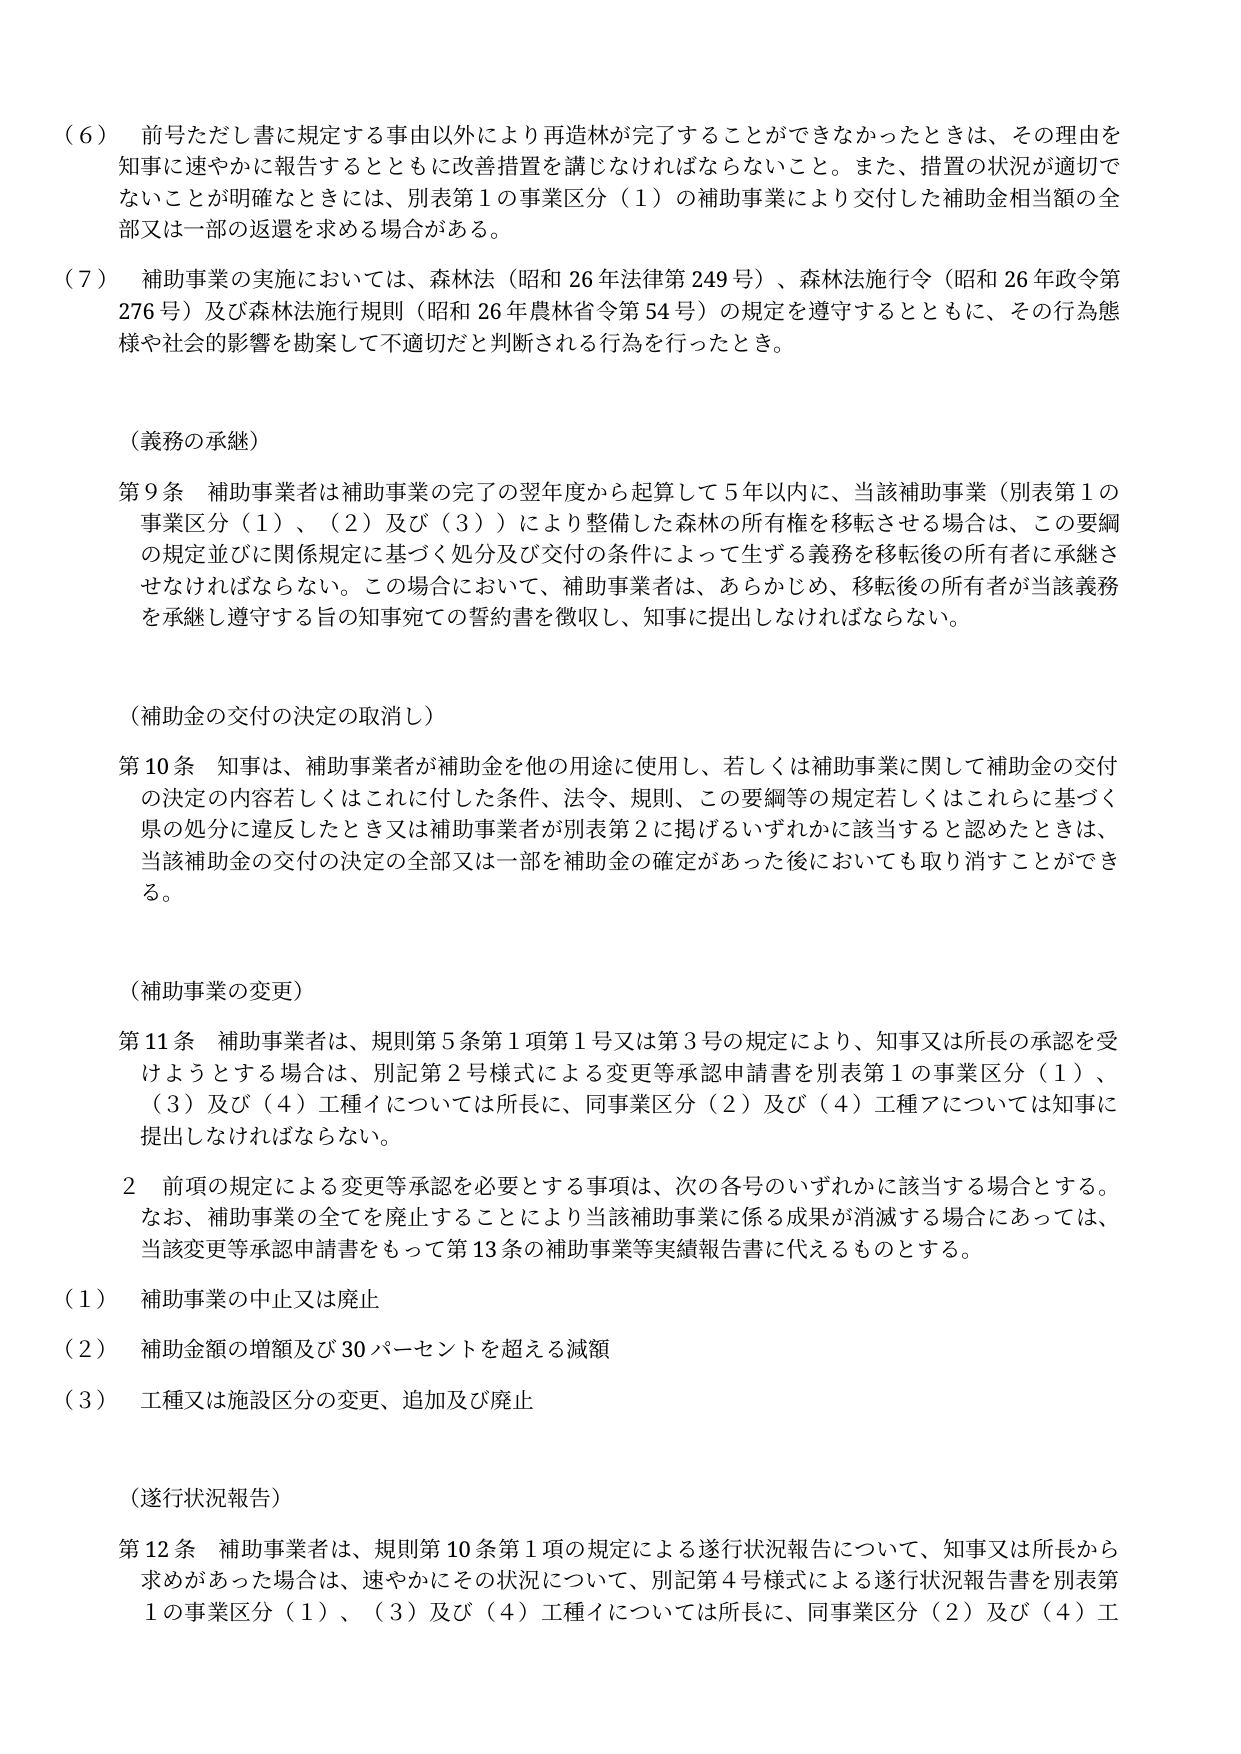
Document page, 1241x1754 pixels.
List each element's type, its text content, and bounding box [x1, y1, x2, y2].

text 第10条 知事は、補助事業者が補助金を他の用途に使用し、若しくは補助事業に関して補助金の交付の決定の内容若しくはこれに付した条件、法令、規則、この要綱等の規定若しくはこれらに基づく県の処分に違反したとき又は補助事業者が別表第２に掲げるいずれかに該当すると認めたときは、当該補助金の交付の決定の全部又は一部を補助金の確定があった後においても取り消すことができる。 [118, 749, 1122, 907]
text （補助金の交付の決定の取消し） [118, 699, 1122, 731]
text （６） 前号ただし書に規定する事由以外により再造林が完了することができなかったときは、その理由を知事に速やかに報告するとともに改善措置を講じなければならないこと。また、措置の状況が適切でないことが明確なときには、別表第１の事業区分（１）の補助事業により交付した補助金相当額の全部又は一部の返還を求める場合がある。 [52, 118, 1122, 244]
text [118, 1532, 1122, 1626]
text （遂行状況報告） [118, 1482, 1122, 1513]
text （補助事業の変更） [118, 974, 1122, 1006]
text （義務の承継） [118, 424, 1122, 456]
text 第11条 補助事業者は、規則第５条第１項第１号又は第３号の規定により、知事又は所長の承認を受けようとする場合は、別記第２号様式による変更等承認申請書を別表第１の事業区分（１）、（３）及び（４）工種イについては所長に、同事業区分（２）及び（４）工種アについては知事に提出しなければならない。 [118, 1024, 1122, 1150]
text 第９条 補助事業者は補助事業の完了の翌年度から起算して５年以内に、当該補助事業（別表第１の事業区分（１）、（２）及び（３））により整備した森林の所有権を移転させる場合は、この要綱の規定並びに関係規定に基づく処分及び交付の条件によって生ずる義務を移転後の所有者に承継させなければならない。この場合において、補助事業者は、あらかじめ、移転後の所有者が当該義務を承継し遵守する旨の知事宛ての誓約書を徴収し、知事に提出しなければならない。 [118, 475, 1122, 632]
text （７） 補助事業の実施においては、森林法（昭和26年法律第249号）、森林法施行令（昭和26年政令第276号）及び森林法施行規則（昭和26年農林省令第54号）の規定を遵守するとともに、その行為態様や社会的影響を勘案して不適切だと判断される行為を行ったとき。 [52, 263, 1122, 357]
text ２ 前項の規定による変更等承認を必要とする事項は、次の各号のいずれかに該当する場合とする。なお、補助事業の全てを廃止することにより当該補助事業に係る成果が消滅する場合にあっては、当該変更等承認申請書をもって第13条の補助事業等実績報告書に代えるものとする。 [118, 1169, 1122, 1264]
text （１） 補助事業の中止又は廃止 [52, 1282, 1122, 1314]
text （３） 工種又は施設区分の変更、追加及び廃止 [52, 1383, 1122, 1414]
text （２） 補助金額の増額及び30パーセントを超える減額 [52, 1333, 1122, 1364]
